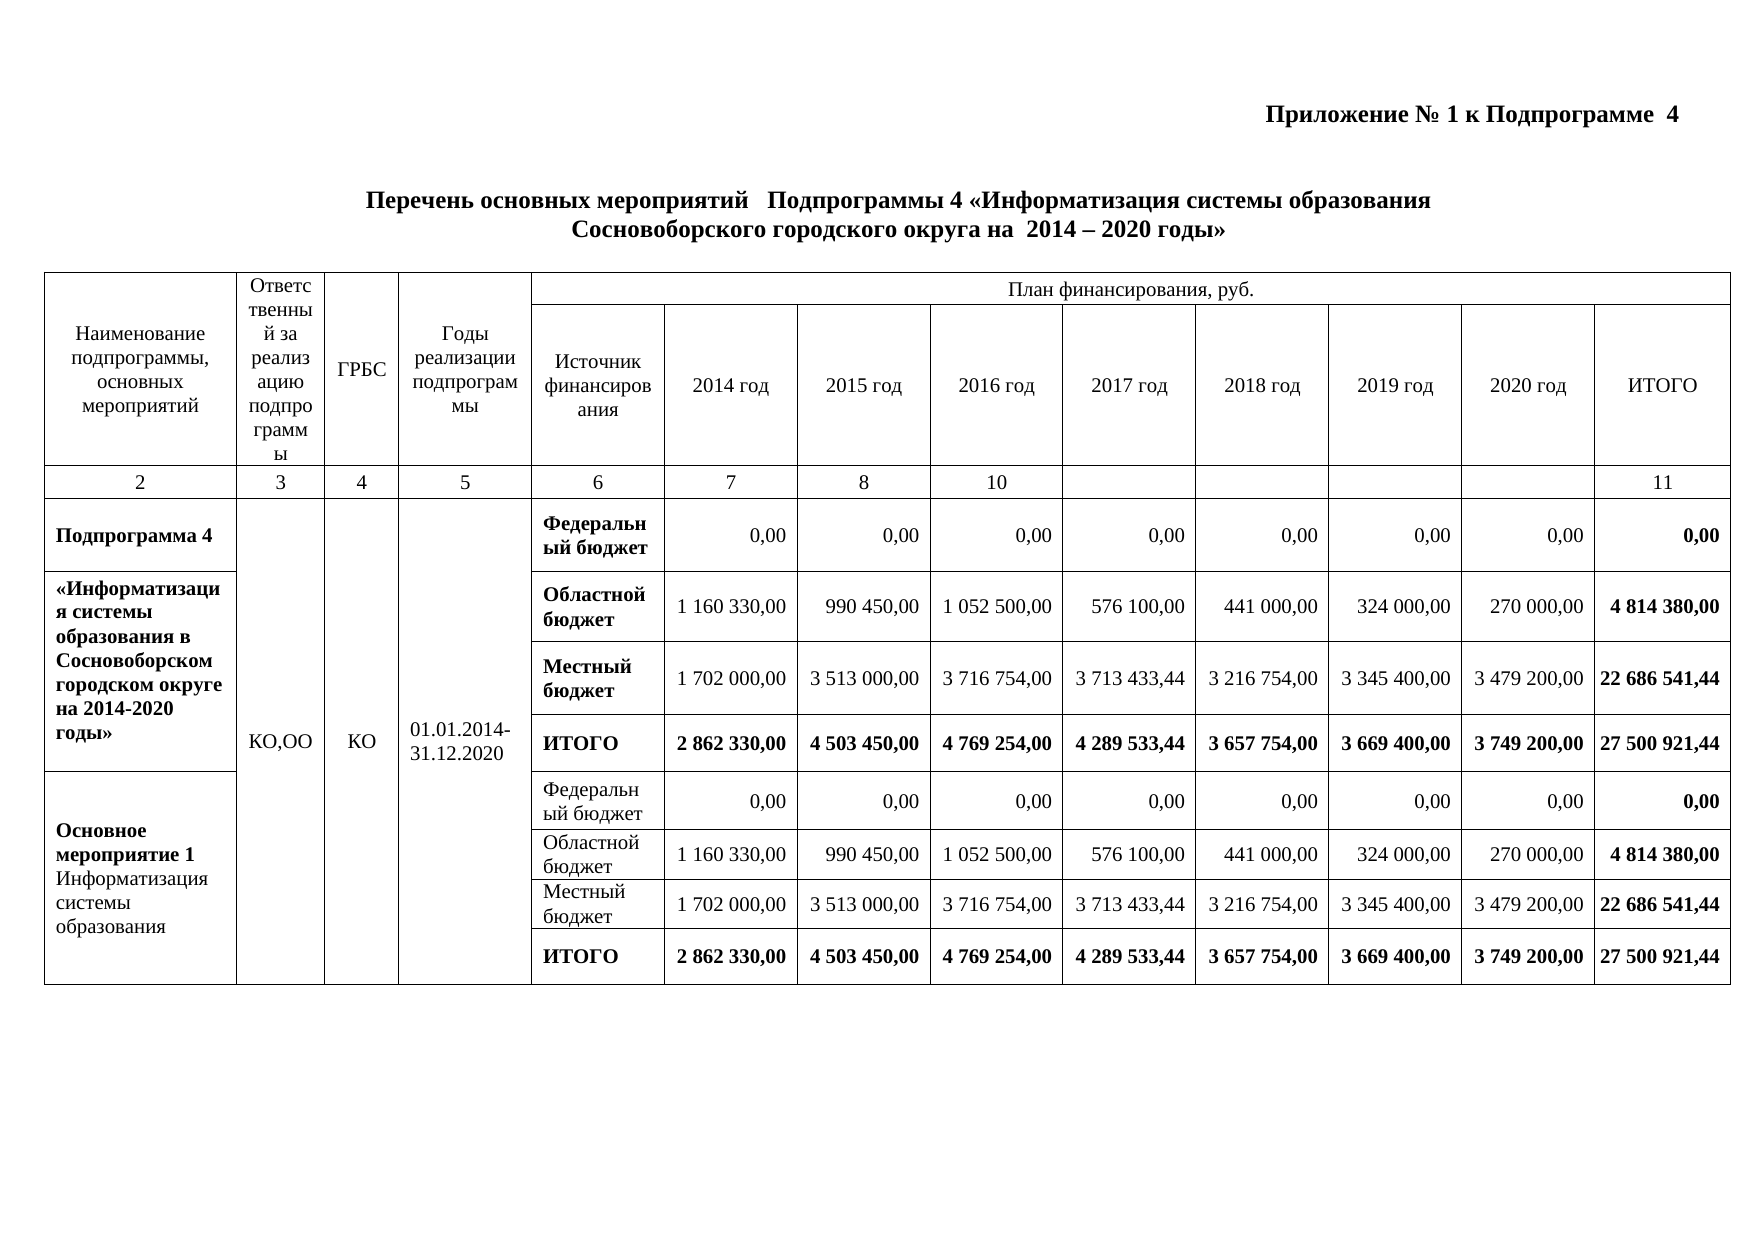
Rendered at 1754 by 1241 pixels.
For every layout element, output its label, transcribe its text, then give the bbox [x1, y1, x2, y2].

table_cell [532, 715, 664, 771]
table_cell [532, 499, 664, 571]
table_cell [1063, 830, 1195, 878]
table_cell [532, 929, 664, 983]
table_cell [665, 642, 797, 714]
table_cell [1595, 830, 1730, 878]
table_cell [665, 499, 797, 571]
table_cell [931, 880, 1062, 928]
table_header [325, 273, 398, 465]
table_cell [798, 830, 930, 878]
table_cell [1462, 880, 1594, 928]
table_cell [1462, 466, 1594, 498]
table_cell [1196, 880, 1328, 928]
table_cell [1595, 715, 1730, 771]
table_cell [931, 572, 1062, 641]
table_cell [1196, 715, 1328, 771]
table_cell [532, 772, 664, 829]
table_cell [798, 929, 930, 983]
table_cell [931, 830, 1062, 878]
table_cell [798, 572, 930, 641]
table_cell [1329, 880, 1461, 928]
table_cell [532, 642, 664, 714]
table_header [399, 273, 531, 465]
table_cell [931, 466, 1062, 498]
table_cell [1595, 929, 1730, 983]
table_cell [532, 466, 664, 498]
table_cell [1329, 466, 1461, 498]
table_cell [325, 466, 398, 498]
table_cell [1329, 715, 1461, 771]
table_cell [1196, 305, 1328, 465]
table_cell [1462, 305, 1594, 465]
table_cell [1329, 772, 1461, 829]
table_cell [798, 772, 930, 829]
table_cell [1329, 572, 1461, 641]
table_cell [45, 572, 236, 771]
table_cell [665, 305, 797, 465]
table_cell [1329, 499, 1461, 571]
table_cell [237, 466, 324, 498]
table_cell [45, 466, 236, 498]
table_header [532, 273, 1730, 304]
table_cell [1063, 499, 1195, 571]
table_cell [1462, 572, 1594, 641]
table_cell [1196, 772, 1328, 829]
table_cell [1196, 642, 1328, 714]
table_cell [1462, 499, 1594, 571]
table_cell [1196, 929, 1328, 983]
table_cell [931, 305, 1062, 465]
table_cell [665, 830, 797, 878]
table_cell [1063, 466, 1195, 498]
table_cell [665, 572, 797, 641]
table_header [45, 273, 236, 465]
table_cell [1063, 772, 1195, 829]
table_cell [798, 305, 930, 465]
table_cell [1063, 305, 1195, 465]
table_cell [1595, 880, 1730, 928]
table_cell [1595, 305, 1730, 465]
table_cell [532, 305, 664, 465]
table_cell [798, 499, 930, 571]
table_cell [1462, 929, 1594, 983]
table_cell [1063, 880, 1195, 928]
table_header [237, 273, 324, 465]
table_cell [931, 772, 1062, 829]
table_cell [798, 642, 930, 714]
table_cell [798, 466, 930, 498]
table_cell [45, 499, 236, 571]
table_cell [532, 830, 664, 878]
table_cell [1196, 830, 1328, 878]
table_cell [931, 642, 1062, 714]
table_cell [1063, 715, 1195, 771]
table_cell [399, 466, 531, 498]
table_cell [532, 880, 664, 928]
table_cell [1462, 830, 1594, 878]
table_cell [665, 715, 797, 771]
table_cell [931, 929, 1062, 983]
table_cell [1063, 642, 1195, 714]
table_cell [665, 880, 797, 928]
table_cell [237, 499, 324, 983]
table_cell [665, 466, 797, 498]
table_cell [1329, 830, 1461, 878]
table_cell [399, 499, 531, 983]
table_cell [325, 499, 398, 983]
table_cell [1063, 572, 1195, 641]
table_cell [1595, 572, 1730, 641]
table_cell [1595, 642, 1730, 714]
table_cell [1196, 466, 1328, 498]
text Сосновоборского городского округа на 2014 – 2020 годы» [118, 214, 1679, 243]
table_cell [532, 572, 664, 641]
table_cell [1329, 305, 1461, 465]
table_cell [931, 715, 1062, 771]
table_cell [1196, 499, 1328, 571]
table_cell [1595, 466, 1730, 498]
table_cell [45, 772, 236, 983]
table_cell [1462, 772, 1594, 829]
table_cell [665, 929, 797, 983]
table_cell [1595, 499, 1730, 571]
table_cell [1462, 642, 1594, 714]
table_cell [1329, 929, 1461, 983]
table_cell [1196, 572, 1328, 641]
text Приложение № 1 к Подпрограмме 4 [118, 99, 1679, 128]
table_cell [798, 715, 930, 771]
text Перечень основных мероприятий Подпрограммы 4 «Информатизация системы образования [118, 185, 1679, 214]
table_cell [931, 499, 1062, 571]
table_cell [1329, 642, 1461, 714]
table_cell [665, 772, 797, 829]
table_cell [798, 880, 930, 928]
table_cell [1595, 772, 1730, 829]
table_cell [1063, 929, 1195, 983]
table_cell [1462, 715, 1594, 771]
